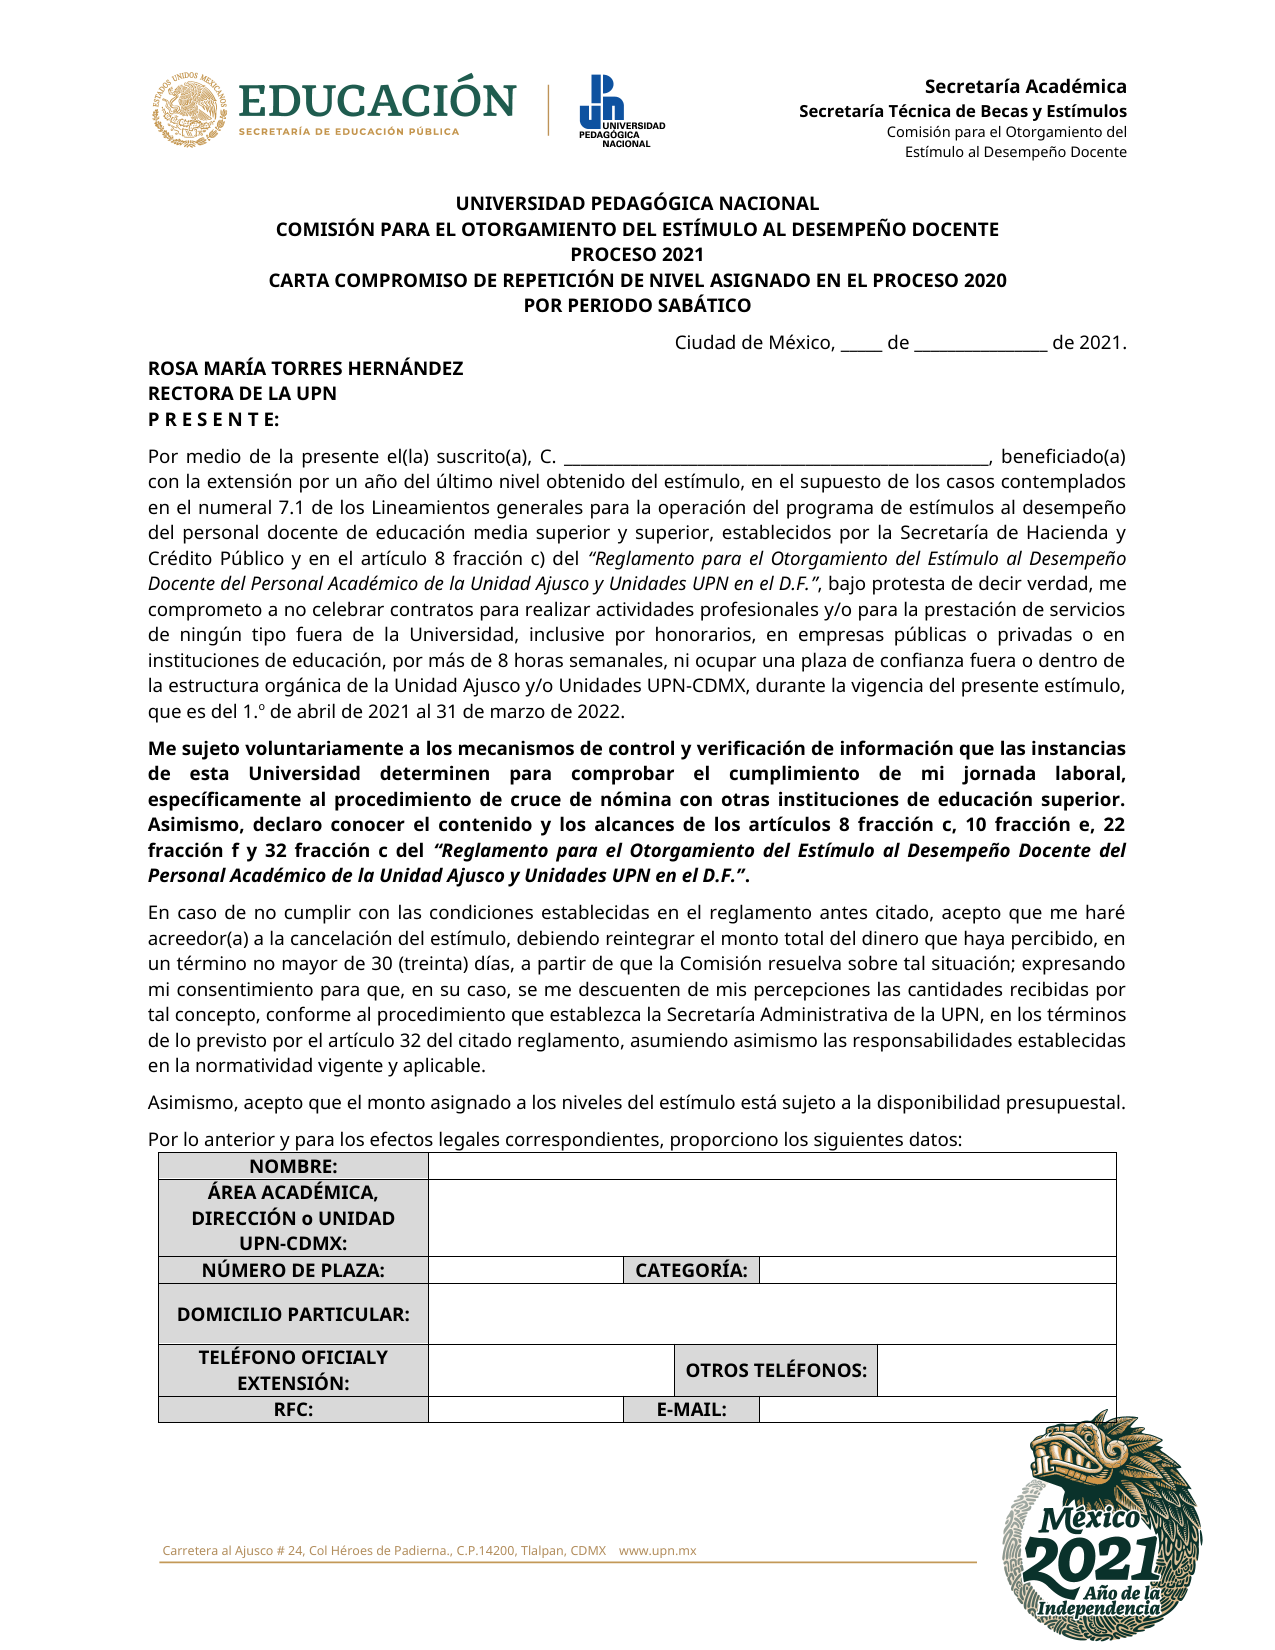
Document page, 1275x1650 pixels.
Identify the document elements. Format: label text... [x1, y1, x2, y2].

table_cell TELÉFONO OFICIALY EXTENSIÓN: [159, 1345, 428, 1396]
text Me sujeto voluntariamente a los mecanismos de control y verificación de información que las instancias de esta Universidad determinen para comprobar el cumplimiento de mi jornada laboral, específicamente al procedimiento de cruce de nómina con otras instituciones de educación superior. Asimismo, declaro conocer el contenido y los alcances de los artículos 8 fracción c, 10 fracción e, 22 fracción f y 32 fracción c del “Reglamento para el Otorgamiento del Estímulo al Desempeño Docente del Personal Académico de la Unidad Ajusco y Unidades UPN en el D.F.”. [148, 735, 1127, 888]
text En caso de no cumplir con las condiciones establecidas en el reglamento antes citado, acepto que me haré acreedor(a) a la cancelación del estímulo, debiendo reintegrar el monto total del dinero que haya percibido, en un término no mayor de 30 (treinta) días, a partir de que la Comisión resuelva sobre tal situación; expresando mi consentimiento para que, en su caso, se me descuenten de mis percepciones las cantidades recibidas por tal concepto, conforme al procedimiento que establezca la Secretaría Administrativa de la UPN, en los términos de lo previsto por el artículo 32 del citado reglamento, asumiendo asimismo las responsabilidades establecidas en la normatividad vigente y aplicable. [148, 899, 1127, 1078]
table_cell E-MAIL: [624, 1397, 759, 1422]
table_cell ÁREA ACADÉMICA, DIRECCIÓN o UNIDAD UPN-CDMX: [159, 1180, 428, 1256]
table_cell OTROS TELÉFONOS: [675, 1345, 877, 1396]
table_header NOMBRE: [159, 1153, 428, 1178]
subtitle CARTA COMPROMISO DE REPETICIÓN DE NIVEL ASIGNADO EN EL PROCESO 2020 [148, 267, 1127, 293]
table_cell [429, 1257, 623, 1283]
table_cell [429, 1345, 674, 1396]
text Ciudad de México, _____ de ________________ de 2021. [148, 329, 1127, 355]
subtitle POR PERIODO SABÁTICO [148, 293, 1127, 318]
table_cell [760, 1397, 1116, 1422]
table_cell DOMICILIO PARTICULAR: [159, 1284, 428, 1343]
table_cell [760, 1257, 1116, 1283]
table_cell RFC: [159, 1397, 428, 1422]
text Por medio de la presente el(la) suscrito(a), C. ___________________________________________________, beneficiado(a) con la extensión por un año del último nivel obtenido del estímulo, en el supuesto de los casos contemplados en el numeral 7.1 de los Lineamientos generales para la operación del programa de estímulos al desempeño del personal docente de educación media superior y superior, establecidos por la Secretaría de Hacienda y Crédito Público y en el artículo 8 fracción c) del “Reglamento para el Otorgamiento del Estímulo al Desempeño Docente del Personal Académico de la Unidad Ajusco y Unidades UPN en el D.F.”, bajo protesta de decir verdad, me comprometo a no celebrar contratos para realizar actividades profesionales y/o para la prestación de servicios de ningún tipo fuera de la Universidad, inclusive por honorarios, en empresas públicas o privadas o en instituciones de educación, por más de 8 horas semanales, ni ocupar una plaza de confianza fuera o dentro de la estructura orgánica de la Unidad Ajusco y/o Unidades UPN-CDMX, durante la vigencia del presente estímulo, que es del 1.o de abril de 2021 al 31 de marzo de 2022. [148, 443, 1127, 724]
table_cell [429, 1397, 623, 1422]
picture [41, 1406, 1275, 1646]
text UNIVERSIDAD PEDAGÓGICA NACIONAL [148, 191, 1127, 216]
table_cell CATEGORÍA: [624, 1257, 759, 1283]
subtitle P R E S E N T E: [148, 406, 1127, 432]
table_cell NÚMERO DE PLAZA: [159, 1257, 428, 1283]
text Asimismo, acepto que el monto asignado a los niveles del estímulo está sujeto a la disponibilidad presupuestal. [148, 1089, 1127, 1115]
picture [136, 62, 682, 160]
text Por lo anterior y para los efectos legales correspondientes, proporciono los siguientes datos: [148, 1126, 1127, 1152]
text RECTORA DE LA UPN [148, 381, 1127, 406]
table_cell [429, 1284, 1116, 1343]
subtitle ROSA MARÍA TORRES HERNÁNDEZ [148, 355, 1127, 381]
text COMISIÓN PARA EL OTORGAMIENTO DEL ESTÍMULO AL DESEMPEÑO DOCENTE [148, 216, 1127, 242]
table_cell [878, 1345, 1116, 1396]
table_cell [429, 1180, 1116, 1256]
text PROCESO 2021 [148, 242, 1127, 267]
table_header [429, 1153, 1116, 1178]
